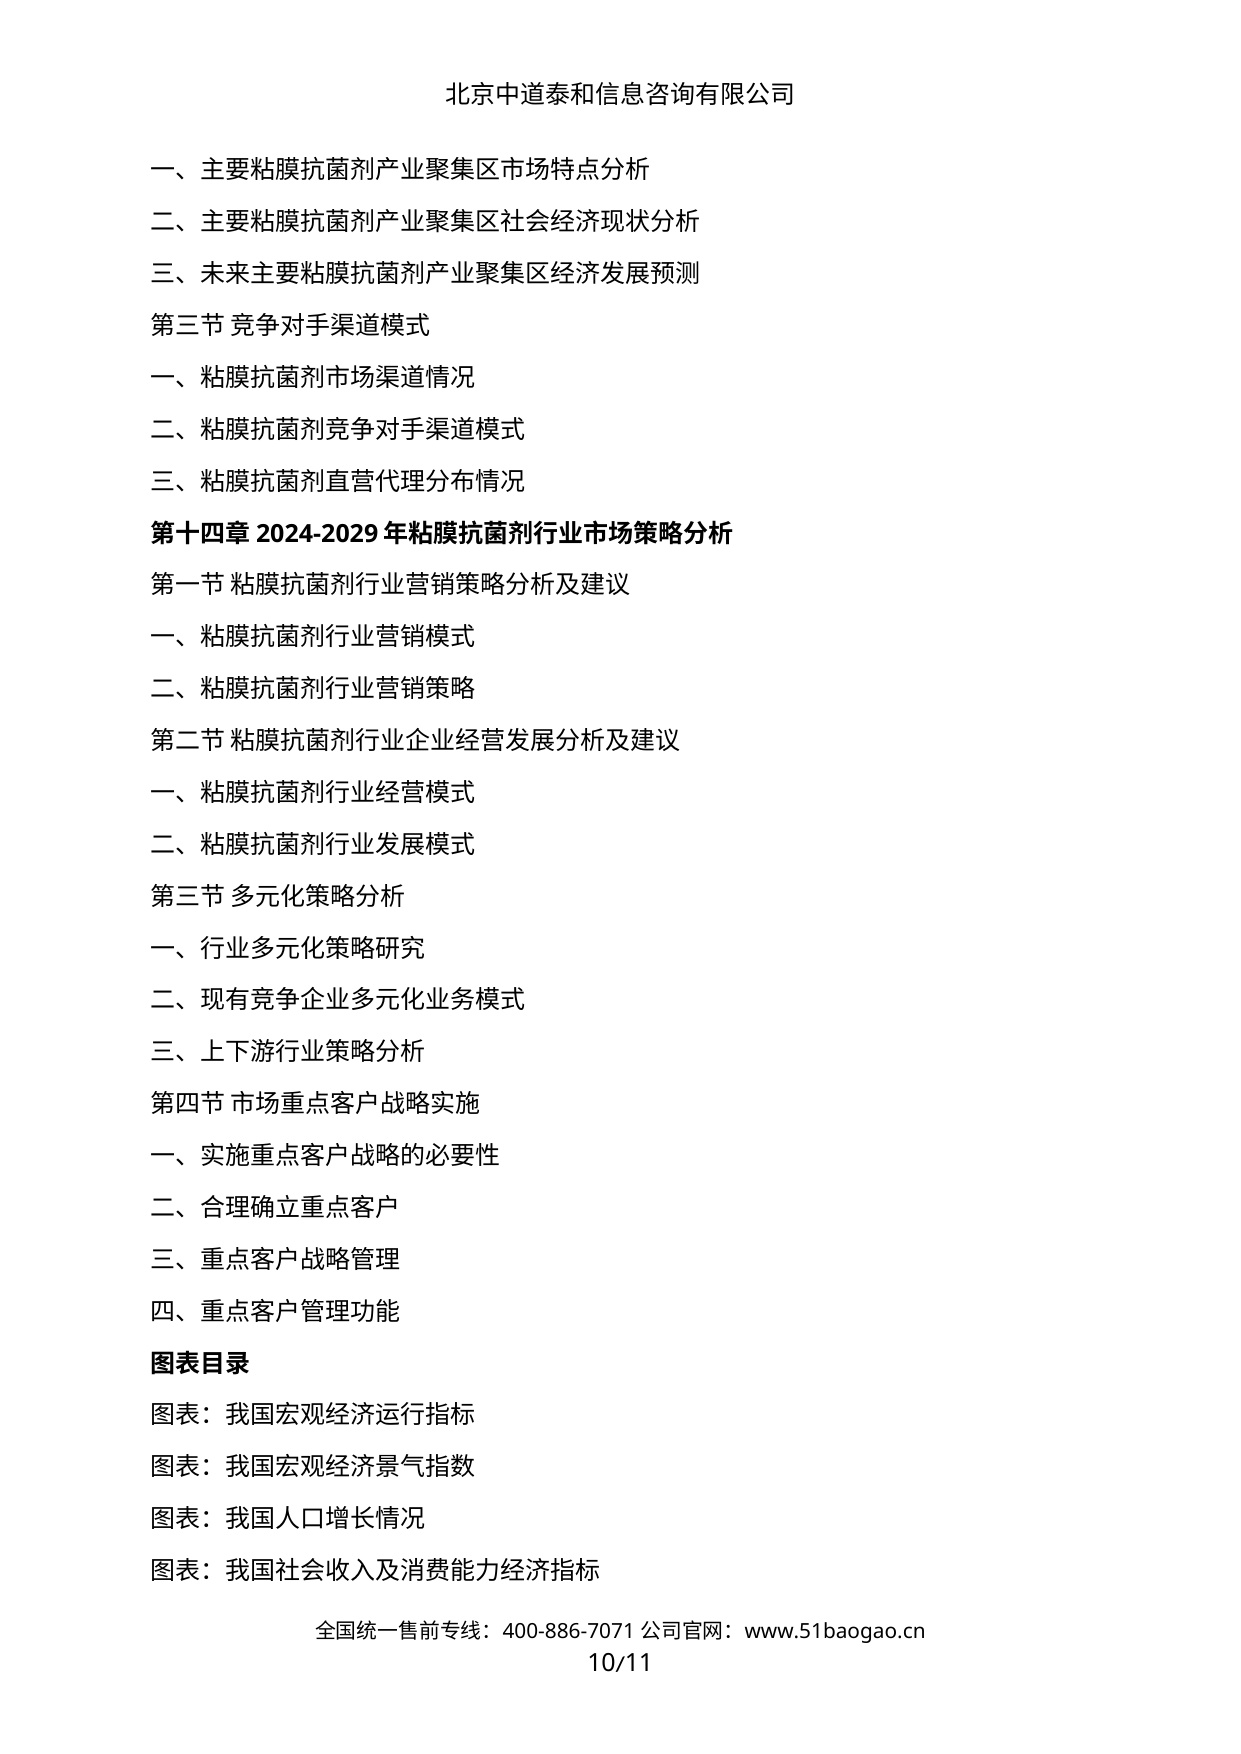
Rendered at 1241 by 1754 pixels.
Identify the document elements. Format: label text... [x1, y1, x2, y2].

text 第一节 粘膜抗菌剂行业营销策略分析及建议 [150, 565, 1090, 601]
text 一、行业多元化策略研究 [150, 928, 1090, 964]
text 二、粘膜抗菌剂行业发展模式 [150, 824, 1090, 861]
text 第三节 竞争对手渠道模式 [150, 306, 1090, 342]
text 一、粘膜抗菌剂市场渠道情况 [150, 357, 1090, 394]
text 二、粘膜抗菌剂行业营销策略 [150, 669, 1090, 705]
text 二、现有竞争企业多元化业务模式 [150, 980, 1090, 1016]
text 三、上下游行业策略分析 [150, 1032, 1090, 1068]
text 第三节 多元化策略分析 [150, 876, 1090, 912]
text 图表：我国人口增长情况 [150, 1499, 1090, 1535]
text 一、实施重点客户战略的必要性 [150, 1136, 1090, 1172]
text 四、重点客户管理功能 [150, 1291, 1090, 1327]
text 二、主要粘膜抗菌剂产业聚集区社会经济现状分析 [150, 202, 1090, 238]
text 图表：我国社会收入及消费能力经济指标 [150, 1551, 1090, 1587]
text 一、主要粘膜抗菌剂产业聚集区市场特点分析 [150, 150, 1090, 186]
text 三、重点客户战略管理 [150, 1239, 1090, 1276]
text 二、粘膜抗菌剂竞争对手渠道模式 [150, 409, 1090, 446]
text 图表：我国宏观经济运行指标 [150, 1395, 1090, 1431]
text 一、粘膜抗菌剂行业营销模式 [150, 617, 1090, 653]
text 一、粘膜抗菌剂行业经营模式 [150, 772, 1090, 809]
text 第二节 粘膜抗菌剂行业企业经营发展分析及建议 [150, 721, 1090, 757]
text 第十四章 2024-2029年粘膜抗菌剂行业市场策略分析 [150, 513, 1090, 549]
text 第四节 市场重点客户战略实施 [150, 1084, 1090, 1120]
text 三、粘膜抗菌剂直营代理分布情况 [150, 461, 1090, 497]
text 图表：我国宏观经济景气指数 [150, 1447, 1090, 1483]
text 二、合理确立重点客户 [150, 1187, 1090, 1224]
text 三、未来主要粘膜抗菌剂产业聚集区经济发展预测 [150, 254, 1090, 290]
text 图表目录 [150, 1343, 1090, 1379]
